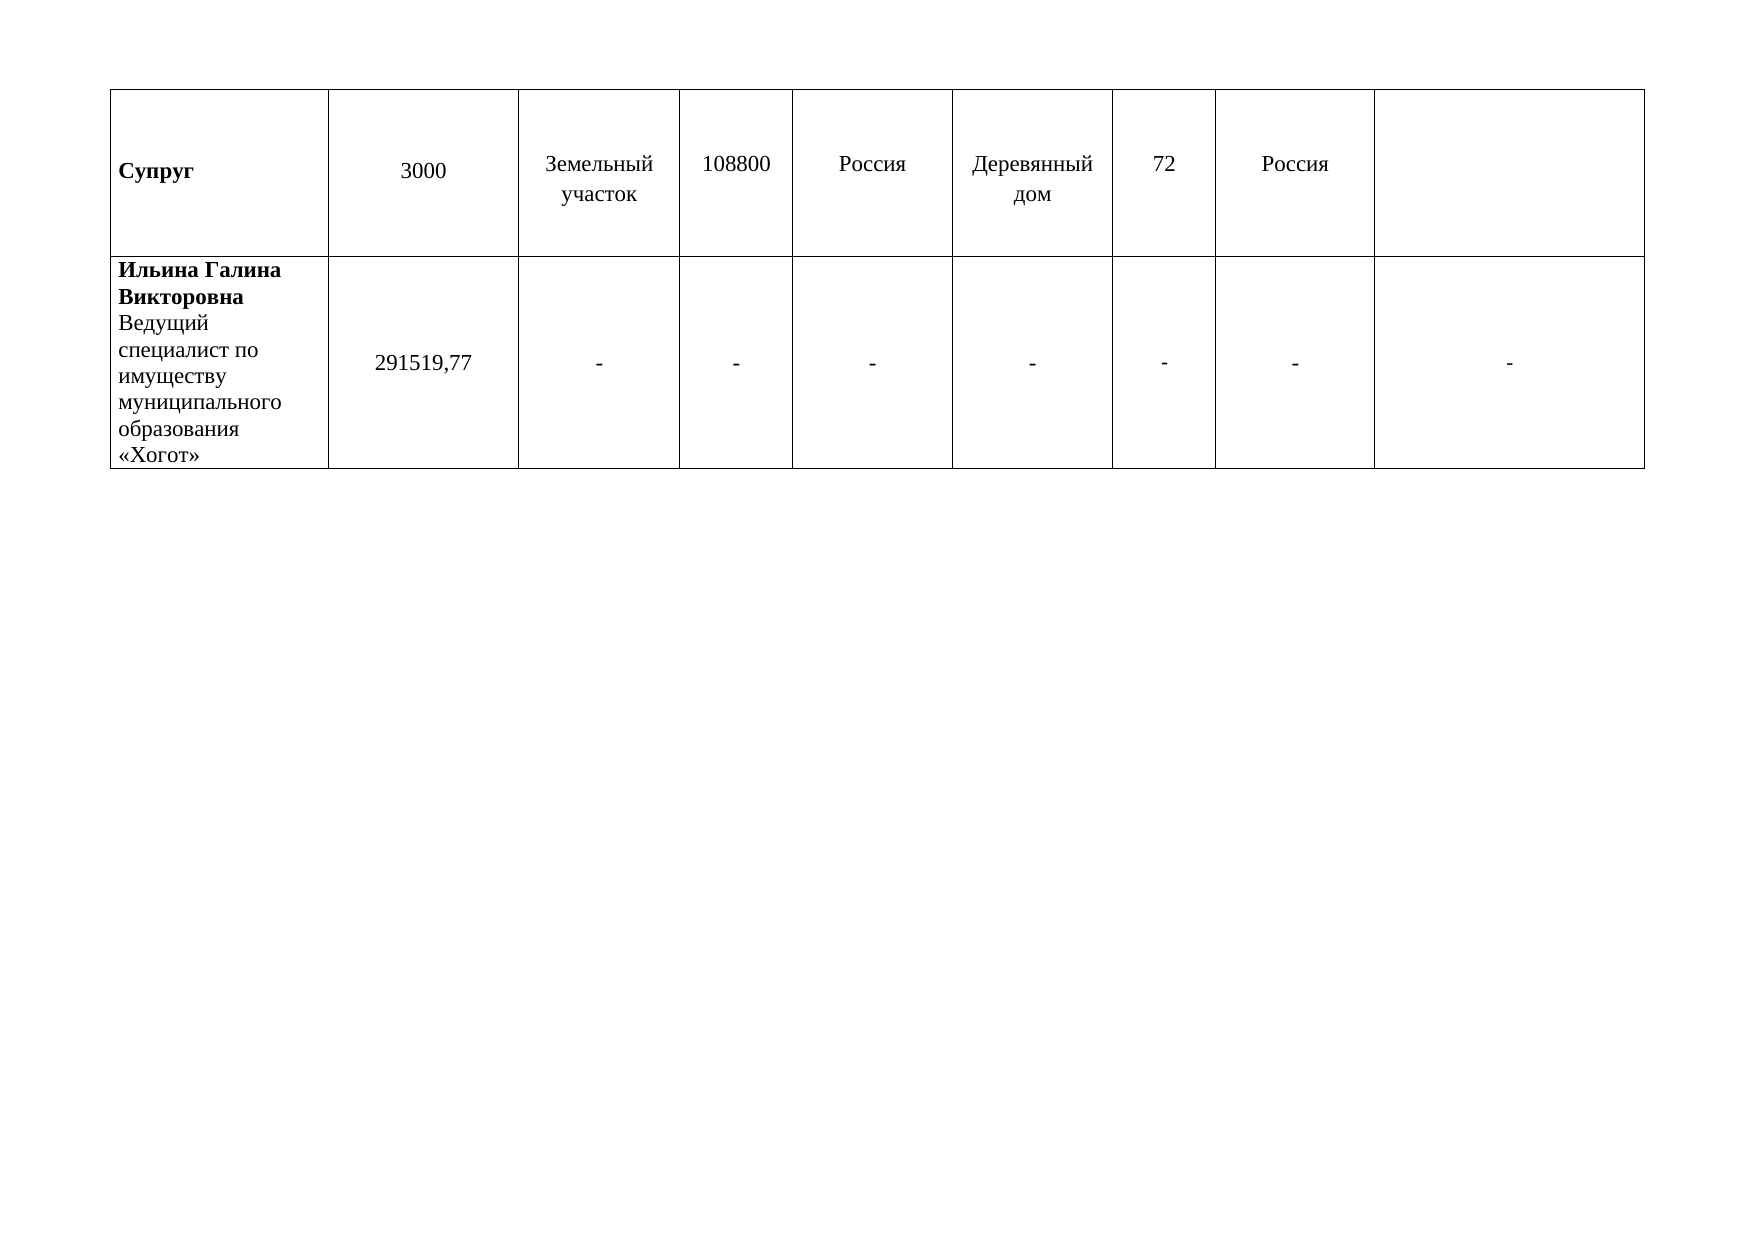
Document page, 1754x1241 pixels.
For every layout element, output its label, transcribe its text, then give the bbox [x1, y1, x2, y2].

table_cell - [519, 257, 679, 467]
table_cell Россия [1216, 90, 1374, 256]
table_cell - [953, 257, 1112, 467]
table_cell - [793, 257, 952, 467]
table_cell - [680, 257, 792, 467]
table_cell Ильина Галина Викторовна Ведущий специалист по имуществу муниципального образования «Хогот» [111, 257, 328, 467]
table_cell [1375, 90, 1644, 256]
table_cell Россия [793, 90, 952, 256]
table_cell Деревянный дом [953, 90, 1112, 256]
table_cell 72 [1113, 90, 1215, 256]
table_cell 108800 [680, 90, 792, 256]
table_cell Супруг [111, 90, 328, 256]
table_cell 3000 [329, 90, 518, 256]
table_cell - [1216, 257, 1374, 467]
table_cell - [1375, 257, 1644, 467]
table_cell Земельный участок [519, 90, 679, 256]
table_cell 291519,77 [329, 257, 518, 467]
table_cell - [1113, 257, 1215, 467]
